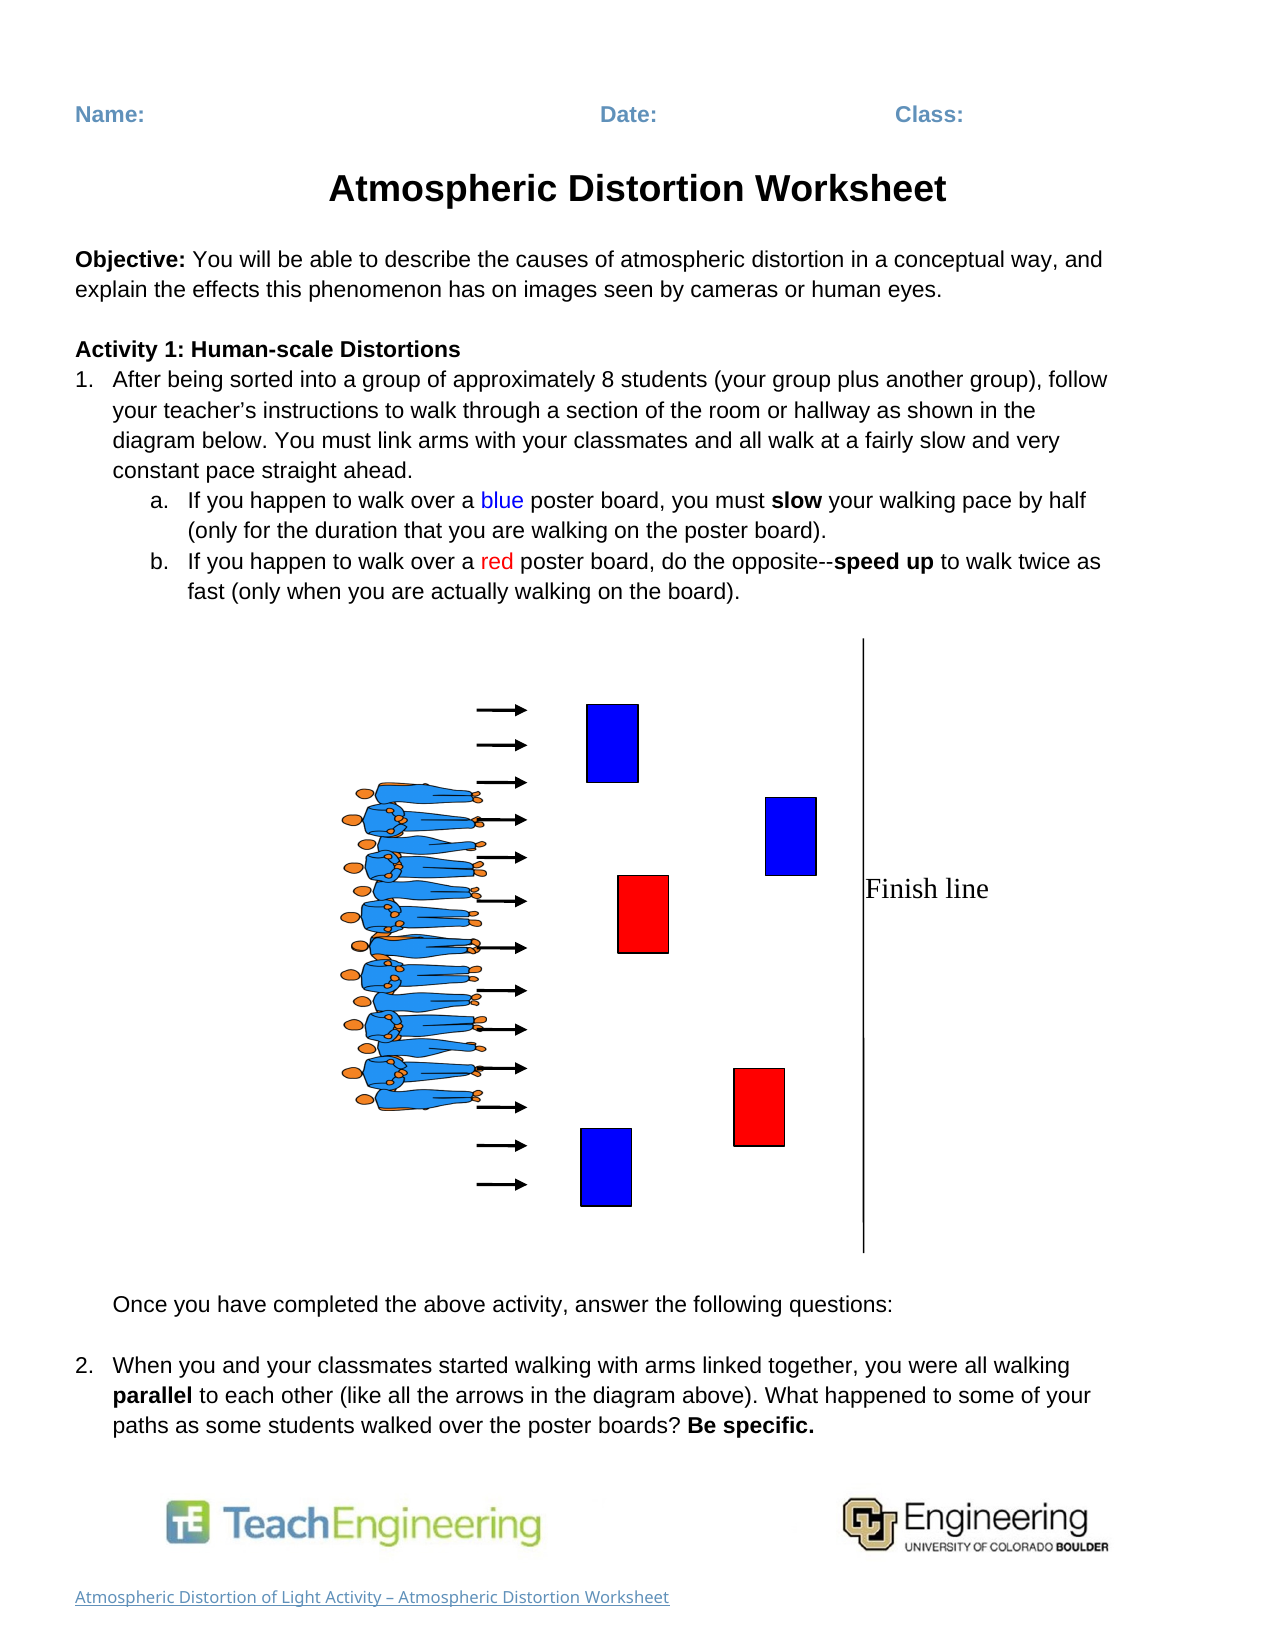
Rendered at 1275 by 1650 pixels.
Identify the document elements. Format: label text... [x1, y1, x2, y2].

picture [341, 783, 487, 936]
text Once you have completed the above activity, answer the following questions: [112, 1291, 1125, 1318]
picture [150, 1483, 1125, 1571]
text Atmospheric Distortion Worksheet [75, 166, 1200, 209]
list When you and your classmates started walking with arms linked together, you were all walking parallel to each other (like all the arrows in the diagram above). What happened to some of your paths as some students walked over the poster boards? Be specific. [75, 1352, 1125, 1438]
list If you happen to walk over a blue poster board, you must slow your walking pace by half (only for the duration that you are walking on the poster board). [150, 487, 1125, 544]
list If you happen to walk over a red poster board, do the opposite--speed up to walk twice as fast (only when you are actually walking on the board). [150, 548, 1125, 604]
picture [341, 937, 487, 1111]
text Activity 1: Human-scale Distortions [75, 336, 1125, 363]
list After being sorted into a group of approximately 8 students (your group plus another group), follow your teacher’s instructions to walk through a section of the room or hallway as shown in the diagram below. You must link arms with your classmates and all walk at a fairly slow and very constant pace straight ahead. [75, 366, 1125, 483]
text Objective: You will be able to describe the causes of atmospheric distortion in a conceptual way, and explain the effects this phenomenon has on images seen by cameras or human eyes. [75, 246, 1125, 302]
